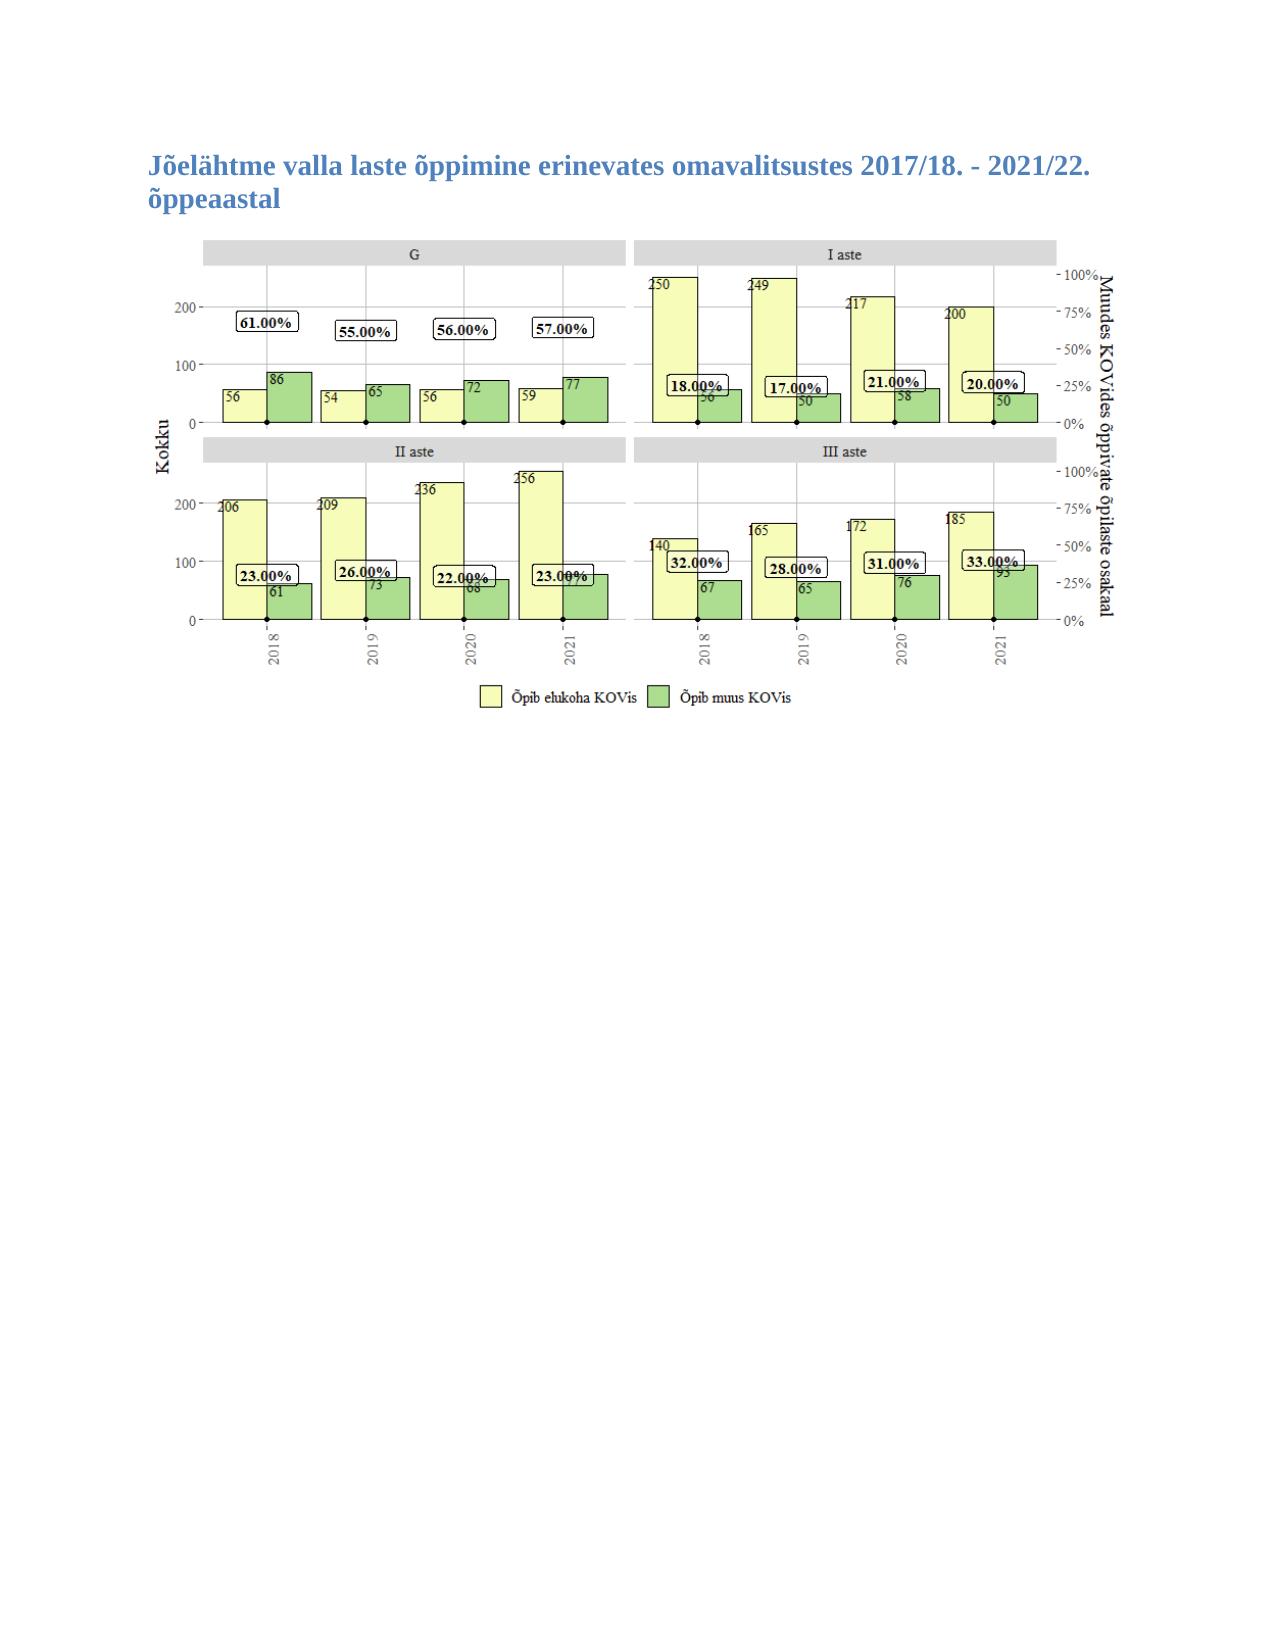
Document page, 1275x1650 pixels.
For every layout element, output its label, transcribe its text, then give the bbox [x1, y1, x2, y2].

subtitle Jõelähtme valla laste õppimine erinevates omavalitsustes 2017/18. - 2021/22. õppeaastal [148, 148, 1127, 215]
picture [147, 233, 1127, 723]
